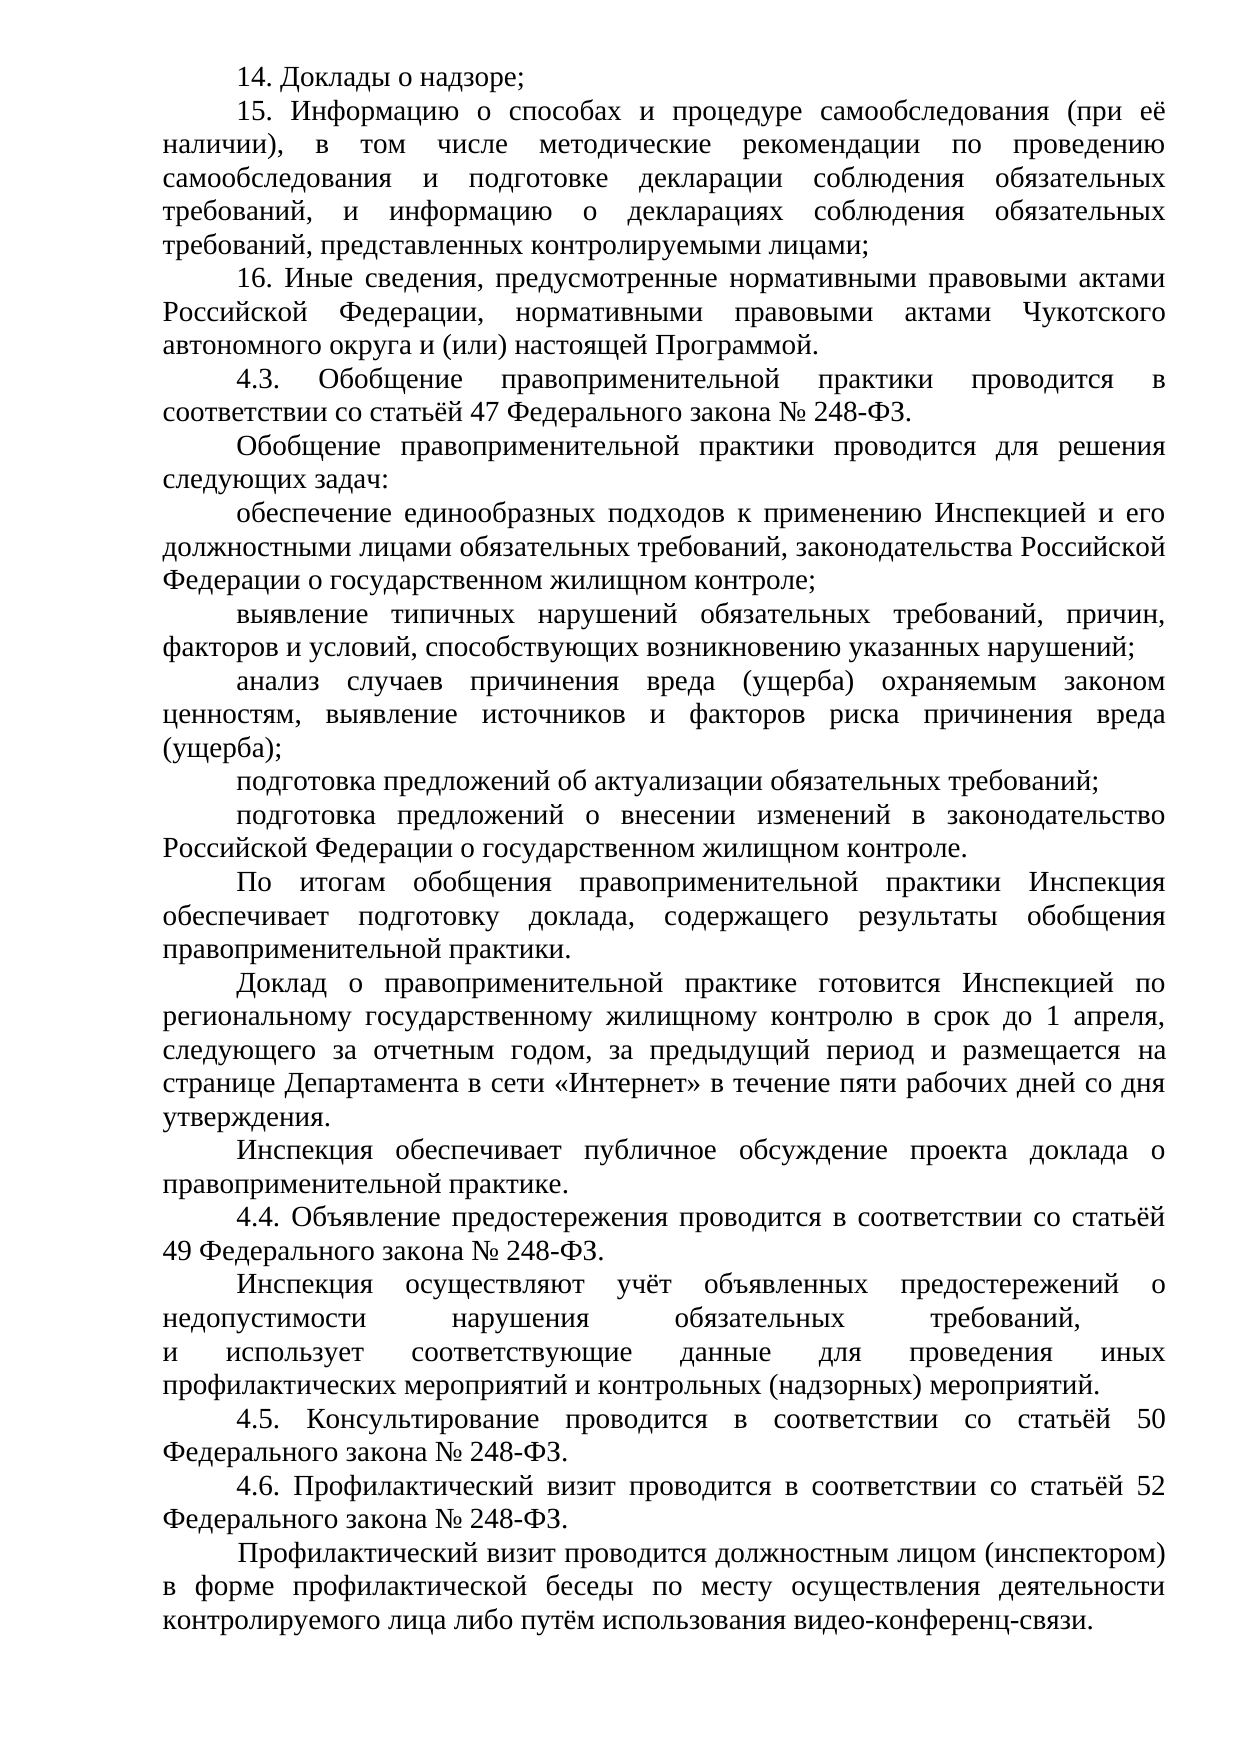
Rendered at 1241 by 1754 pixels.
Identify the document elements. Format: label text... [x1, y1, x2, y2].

list 15. Информацию о способах и процедуре самообследования (при её наличии), в том числе методические рекомендации по проведению самообследования и подготовке декларации соблюдения обязательных требований, и информацию о декларациях соблюдения обязательных требований, представленных контролируемыми лицами; [162, 93, 1166, 260]
list Инспекция осуществляют учёт объявленных предостережений о недопустимости нарушения обязательных требований, и использует соответствующие данные для проведения иных профилактических мероприятий и контрольных (надзорных) мероприятий. [162, 1267, 1166, 1401]
list Инспекция обеспечивает публичное обсуждение проекта доклада о правоприменительной практике. [162, 1132, 1166, 1199]
list По итогам обобщения правоприменительной практики Инспекция обеспечивает подготовку доклада, содержащего результаты обобщения правоприменительной практики. [162, 864, 1166, 965]
text Профилактический визит проводится должностным лицом (инспектором) в форме профилактической беседы по месту осуществления деятельности контролируемого лица либо путём использования видео-конференц-связи. [162, 1535, 1166, 1636]
list Обобщение правоприменительной практики проводится для решения следующих задач: [162, 428, 1166, 495]
list 14. Доклады о надзоре; [162, 59, 1166, 93]
list 4.6. Профилактический визит проводится в соответствии со статьёй 52 Федерального закона № 248-ФЗ. [162, 1468, 1166, 1535]
list 4.3. Обобщение правоприменительной практики проводится в соответствии со статьёй 47 Федерального закона № 248-ФЗ. [162, 361, 1166, 428]
list Доклад о правоприменительной практике готовится Инспекцией по региональному государственному жилищному контролю в срок до 1 апреля, следующего за отчетным годом, за предыдущий период и размещается на странице Департамента в сети «Интернет» в течение пяти рабочих дней со дня утверждения. [162, 965, 1166, 1132]
list 16. Иные сведения, предусмотренные нормативными правовыми актами Российской Федерации, нормативными правовыми актами Чукотского автономного округа и (или) настоящей Программой. [162, 260, 1166, 361]
list анализ случаев причинения вреда (ущерба) охраняемым законом ценностям, выявление источников и факторов риска причинения вреда (ущерба); [162, 663, 1166, 763]
list подготовка предложений о внесении изменений в законодательство Российской Федерации о государственном жилищном контроле. [162, 797, 1166, 864]
list 4.5. Консультирование проводится в соответствии со статьёй 50 Федерального закона № 248-ФЗ. [162, 1401, 1166, 1468]
list обеспечение единообразных подходов к применению Инспекцией и его должностными лицами обязательных требований, законодательства Российской Федерации о государственном жилищном контроле; [162, 495, 1166, 596]
list выявление типичных нарушений обязательных требований, причин, факторов и условий, способствующих возникновению указанных нарушений; [162, 596, 1166, 663]
list 4.4. Объявление предостережения проводится в соответствии со статьёй 49 Федерального закона № 248-ФЗ. [162, 1199, 1166, 1267]
list подготовка предложений об актуализации обязательных требований; [162, 763, 1166, 797]
